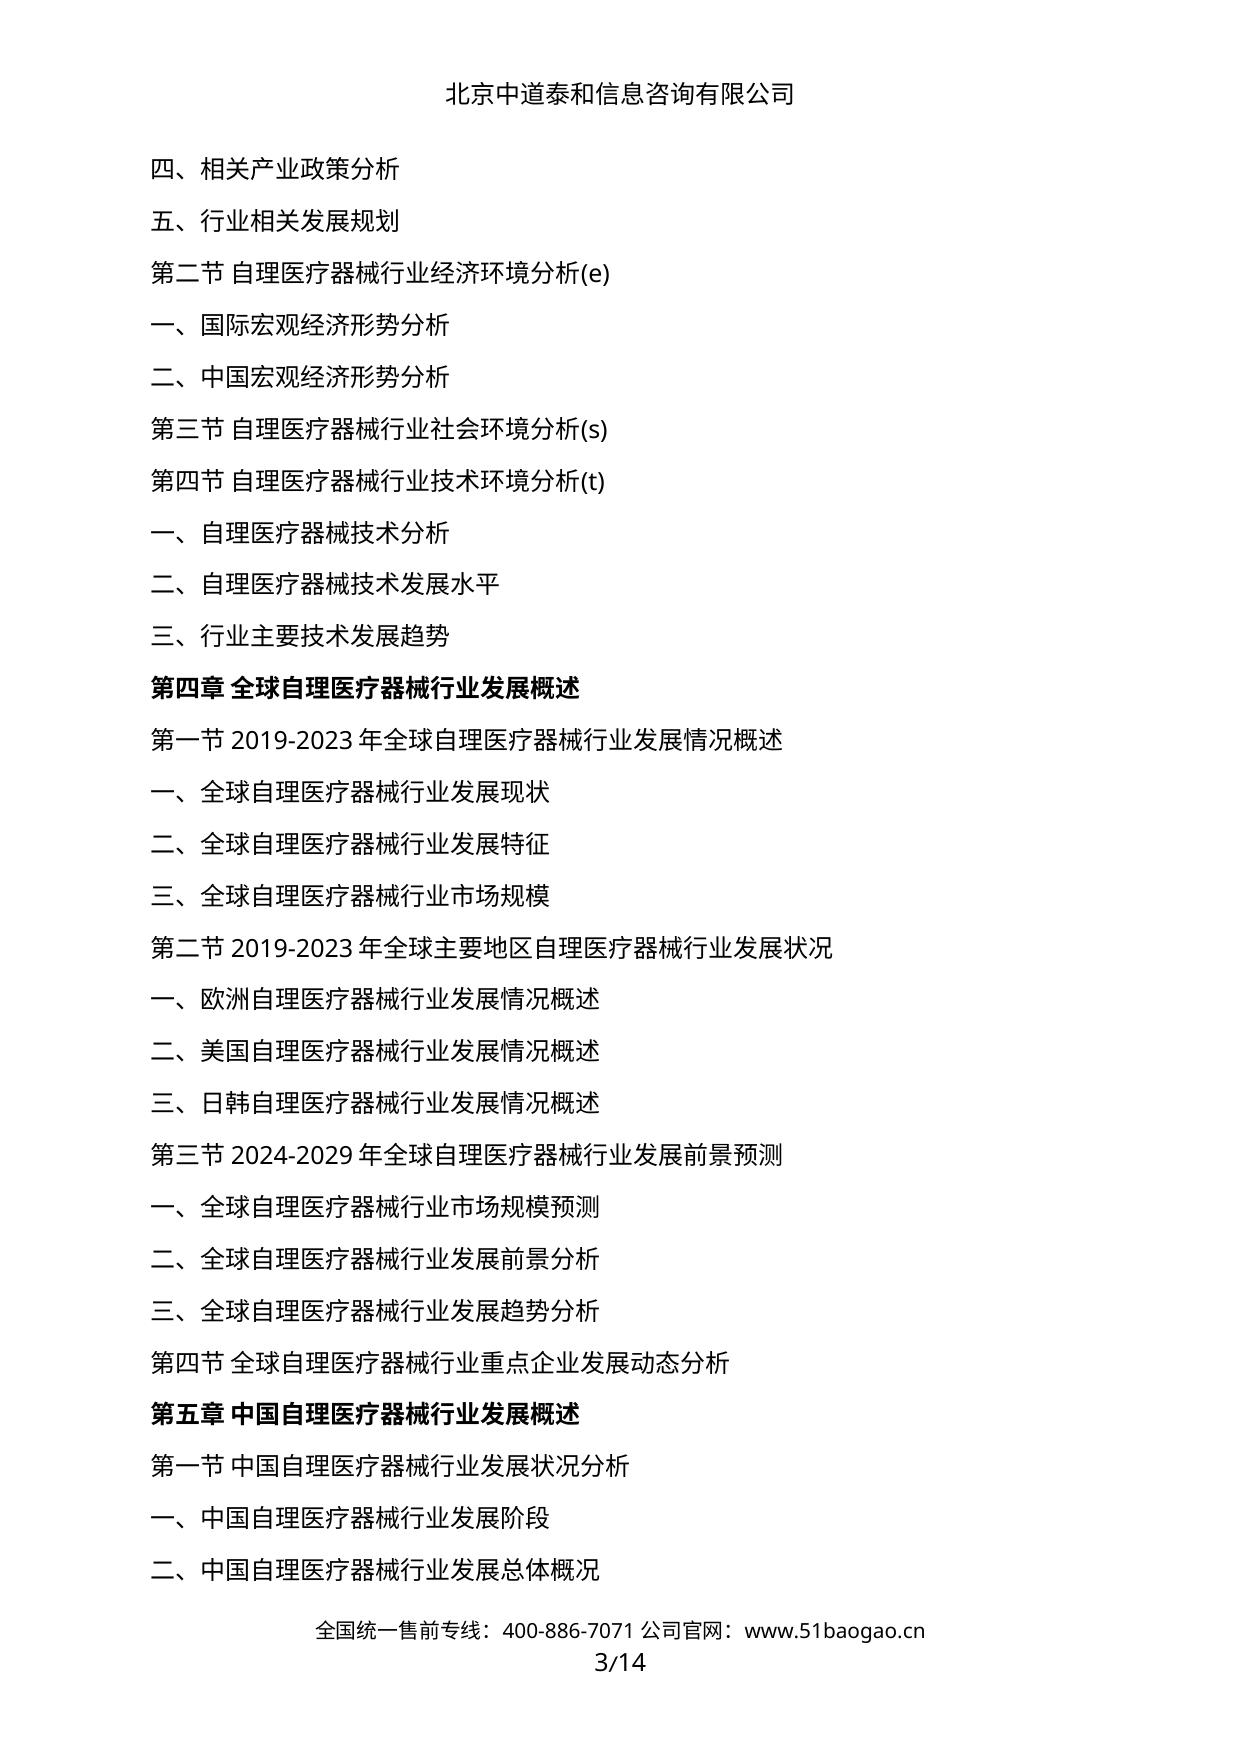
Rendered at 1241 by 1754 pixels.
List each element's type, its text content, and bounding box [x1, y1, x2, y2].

text 一、自理医疗器械技术分析 [150, 513, 1090, 549]
text 五、行业相关发展规划 [150, 202, 1090, 238]
text 三、行业主要技术发展趋势 [150, 617, 1090, 653]
text 第三节 2024-2029年全球自理医疗器械行业发展前景预测 [150, 1136, 1090, 1172]
text 第四节 全球自理医疗器械行业重点企业发展动态分析 [150, 1343, 1090, 1379]
text 二、全球自理医疗器械行业发展前景分析 [150, 1239, 1090, 1276]
text 三、全球自理医疗器械行业发展趋势分析 [150, 1291, 1090, 1327]
text 一、中国自理医疗器械行业发展阶段 [150, 1499, 1090, 1535]
text 二、自理医疗器械技术发展水平 [150, 565, 1090, 601]
text 二、全球自理医疗器械行业发展特征 [150, 824, 1090, 861]
text 第三节 自理医疗器械行业社会环境分析(s) [150, 409, 1090, 446]
text 第一节 中国自理医疗器械行业发展状况分析 [150, 1447, 1090, 1483]
text 第四节 自理医疗器械行业技术环境分析(t) [150, 461, 1090, 497]
text 第一节 2019-2023年全球自理医疗器械行业发展情况概述 [150, 721, 1090, 757]
text 一、全球自理医疗器械行业发展现状 [150, 772, 1090, 809]
text 三、全球自理医疗器械行业市场规模 [150, 876, 1090, 912]
text 四、相关产业政策分析 [150, 150, 1090, 186]
text 第二节 2019-2023年全球主要地区自理医疗器械行业发展状况 [150, 928, 1090, 964]
text 三、日韩自理医疗器械行业发展情况概述 [150, 1084, 1090, 1120]
text 一、全球自理医疗器械行业市场规模预测 [150, 1187, 1090, 1224]
text 一、欧洲自理医疗器械行业发展情况概述 [150, 980, 1090, 1016]
text 一、国际宏观经济形势分析 [150, 306, 1090, 342]
text 第四章 全球自理医疗器械行业发展概述 [150, 669, 1090, 705]
text 二、中国宏观经济形势分析 [150, 357, 1090, 394]
text 第二节 自理医疗器械行业经济环境分析(e) [150, 254, 1090, 290]
text 二、中国自理医疗器械行业发展总体概况 [150, 1551, 1090, 1587]
text 二、美国自理医疗器械行业发展情况概述 [150, 1032, 1090, 1068]
text 第五章 中国自理医疗器械行业发展概述 [150, 1395, 1090, 1431]
